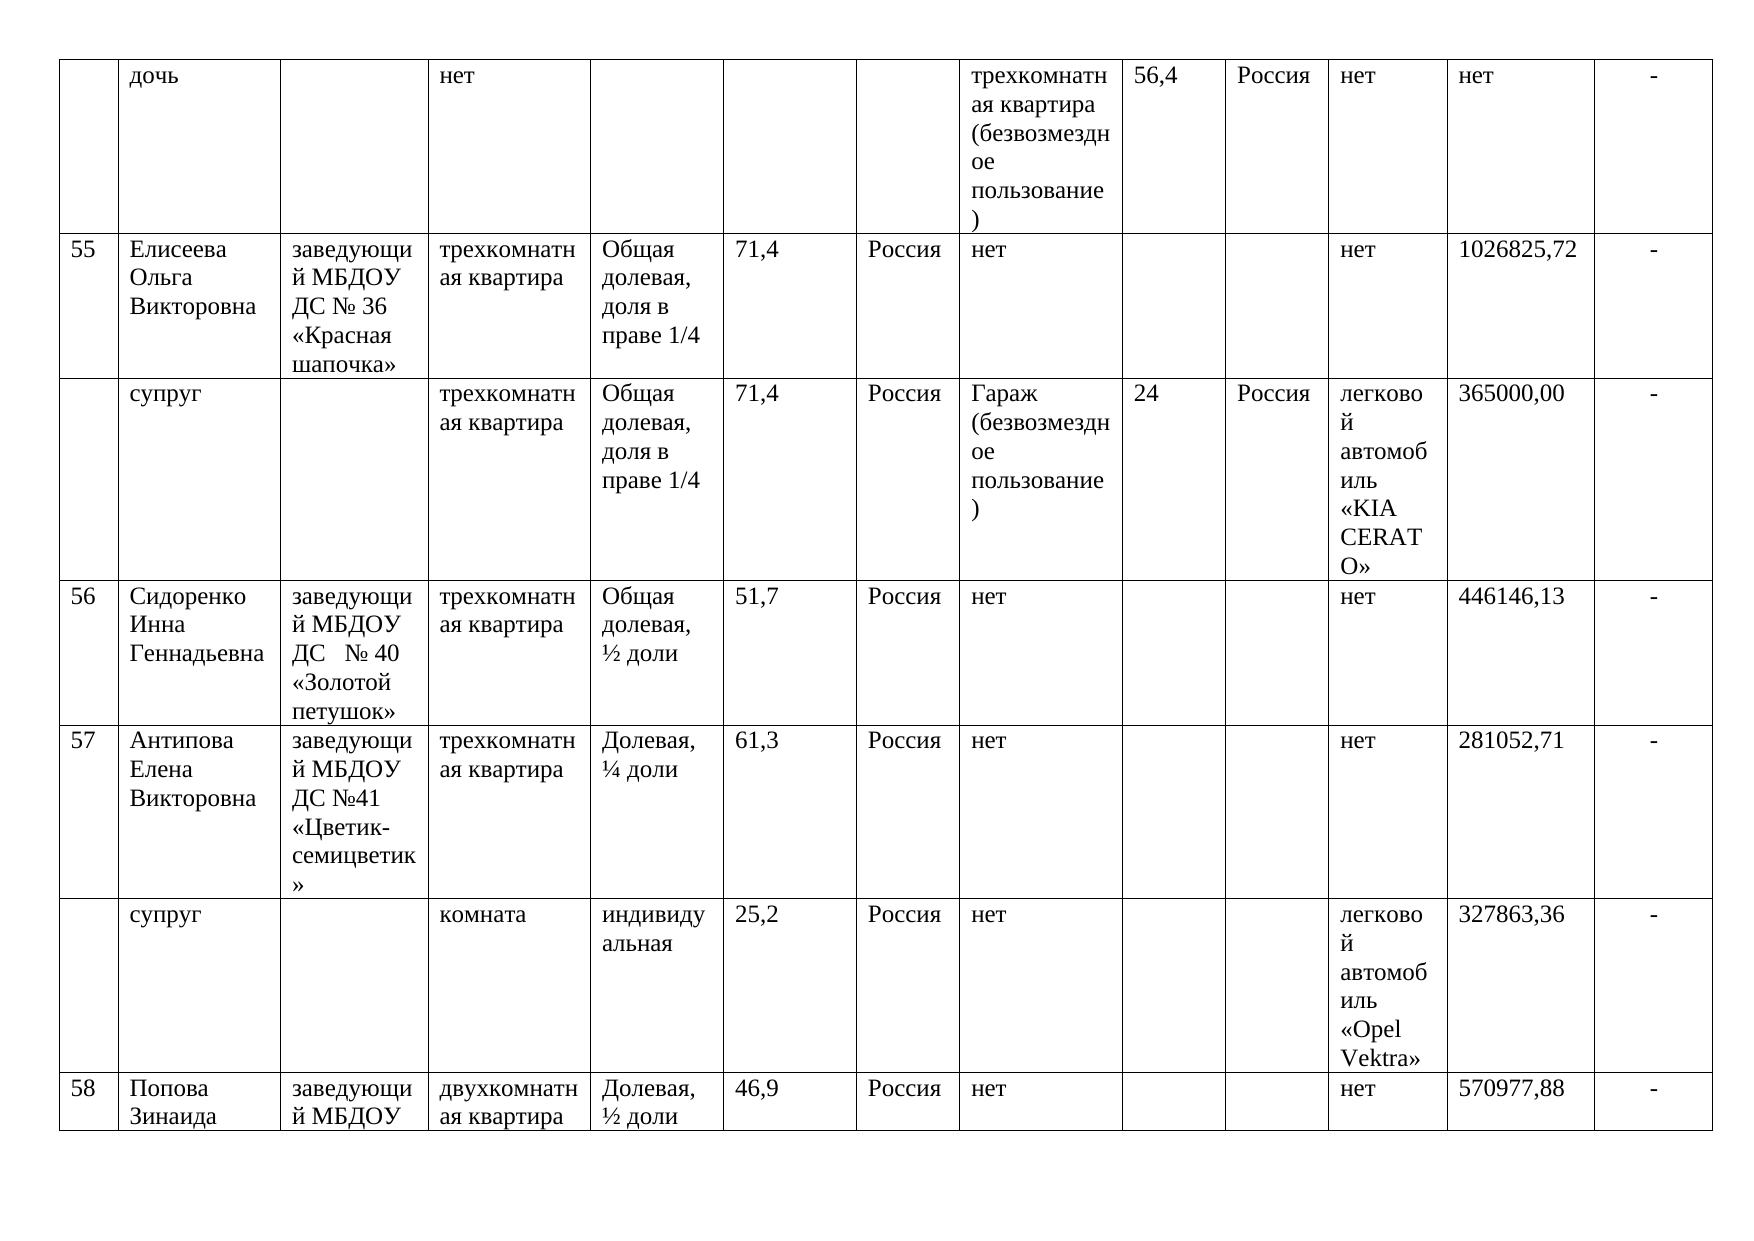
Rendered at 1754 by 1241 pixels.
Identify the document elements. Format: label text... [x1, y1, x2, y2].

table_cell нет [960, 726, 1122, 898]
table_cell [591, 1073, 723, 1130]
table_cell [857, 60, 959, 233]
table_cell супруг [119, 379, 280, 580]
table_cell нет [1329, 60, 1447, 233]
table_cell - [1595, 234, 1712, 377]
table_cell 56,4 [1123, 60, 1225, 233]
table_cell [1226, 1073, 1328, 1130]
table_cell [281, 1073, 428, 1130]
table_cell Елисеева Ольга Викторовна [119, 234, 280, 377]
table_cell [1123, 581, 1225, 724]
table_cell 446146,13 [1448, 581, 1594, 724]
table_cell [281, 60, 428, 233]
table_cell Россия [1226, 60, 1328, 233]
table_cell нет [960, 1073, 1122, 1130]
table_cell - [1595, 899, 1712, 1072]
table_cell легковой автомобиль «Opel Vektra» [1329, 899, 1447, 1072]
table_cell Общая долевая, ½ доли [591, 581, 723, 724]
table_cell Общая долевая, доля в праве 1/4 [591, 379, 723, 580]
table_cell комната [429, 899, 590, 1072]
table_cell - [1595, 60, 1712, 233]
table_cell [724, 60, 856, 233]
table_cell нет [1329, 726, 1447, 898]
table_cell нет [1329, 234, 1447, 377]
table_cell нет [1329, 581, 1447, 724]
table_cell - [1595, 581, 1712, 724]
table_cell 61,3 [724, 726, 856, 898]
table_cell [60, 379, 118, 580]
table_cell 71,4 [724, 379, 856, 580]
table_cell нет [1448, 60, 1594, 233]
table_cell Россия [857, 581, 959, 724]
table_cell дочь [119, 60, 280, 233]
table_cell [1123, 899, 1225, 1072]
table_cell 57 [60, 726, 118, 898]
table_cell 327863,36 [1448, 899, 1594, 1072]
table_cell Россия [857, 726, 959, 898]
table_cell [1123, 726, 1225, 898]
table_cell заведующий МБДОУ ДС № 40 «Золотой петушок» [281, 581, 428, 724]
table_cell 570977,88 [1448, 1073, 1594, 1130]
table_cell трехкомнатная квартира [429, 379, 590, 580]
table_cell Россия [857, 379, 959, 580]
table_cell - [1595, 726, 1712, 898]
table_cell [591, 60, 723, 233]
table_cell Россия [857, 234, 959, 377]
table_cell Антипова Елена Викторовна [119, 726, 280, 898]
table_cell [281, 379, 428, 580]
table_cell Россия [1226, 379, 1328, 580]
table_cell 55 [60, 234, 118, 377]
table_cell трехкомнатная квартира [429, 581, 590, 724]
table_cell [1123, 234, 1225, 377]
table_cell нет [1329, 1073, 1447, 1130]
table_cell [281, 899, 428, 1072]
table_cell Долевая, ¼ доли [591, 726, 723, 898]
table_cell 56 [60, 581, 118, 724]
table_cell - [1595, 379, 1712, 580]
table_cell Сидоренко Инна Геннадьевна [119, 581, 280, 724]
table_cell нет [429, 60, 590, 233]
table_cell супруг [119, 899, 280, 1072]
table_cell нет [960, 234, 1122, 377]
table_cell трехкомнатная квартира [429, 234, 590, 377]
table_cell Россия Россия [857, 1073, 959, 1130]
table_cell индивидуальная [591, 899, 723, 1072]
table_cell 58 [60, 1073, 118, 1130]
table_cell 1026825,72 [1448, 234, 1594, 377]
table_cell [1226, 726, 1328, 898]
table_cell нет [960, 581, 1122, 724]
table_cell 24 [1123, 379, 1225, 580]
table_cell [960, 60, 1122, 233]
table_cell Общая долевая, доля в праве 1/4 [591, 234, 723, 377]
table_cell 71,4 [724, 234, 856, 377]
table_cell 51,7 [724, 581, 856, 724]
table_cell [1123, 1073, 1225, 1130]
table_cell [1226, 234, 1328, 377]
table_cell трехкомнатная квартира [429, 726, 590, 898]
table_cell Россия [857, 899, 959, 1072]
table_cell заведующий МБДОУ ДС №41 «Цветик-семицветик» [281, 726, 428, 898]
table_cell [119, 1073, 280, 1130]
table_cell нет [960, 899, 1122, 1072]
table_cell [1226, 899, 1328, 1072]
table_cell - [1595, 1073, 1712, 1130]
table_cell легковой автомобиль «KIA CERATO» [1329, 379, 1447, 580]
table_cell 46,9 33 [724, 1073, 856, 1130]
table_cell [1226, 581, 1328, 724]
table_cell 281052,71 [1448, 726, 1594, 898]
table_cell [429, 1073, 590, 1130]
table_cell 25,2 [724, 899, 856, 1072]
table_cell [60, 60, 118, 233]
table_cell [60, 899, 118, 1072]
table_cell 365000,00 [1448, 379, 1594, 580]
table_cell заведующий МБДОУ ДС № 36 «Красная шапочка» [281, 234, 428, 377]
table_cell Гараж (безвозмездное пользование) [960, 379, 1122, 580]
